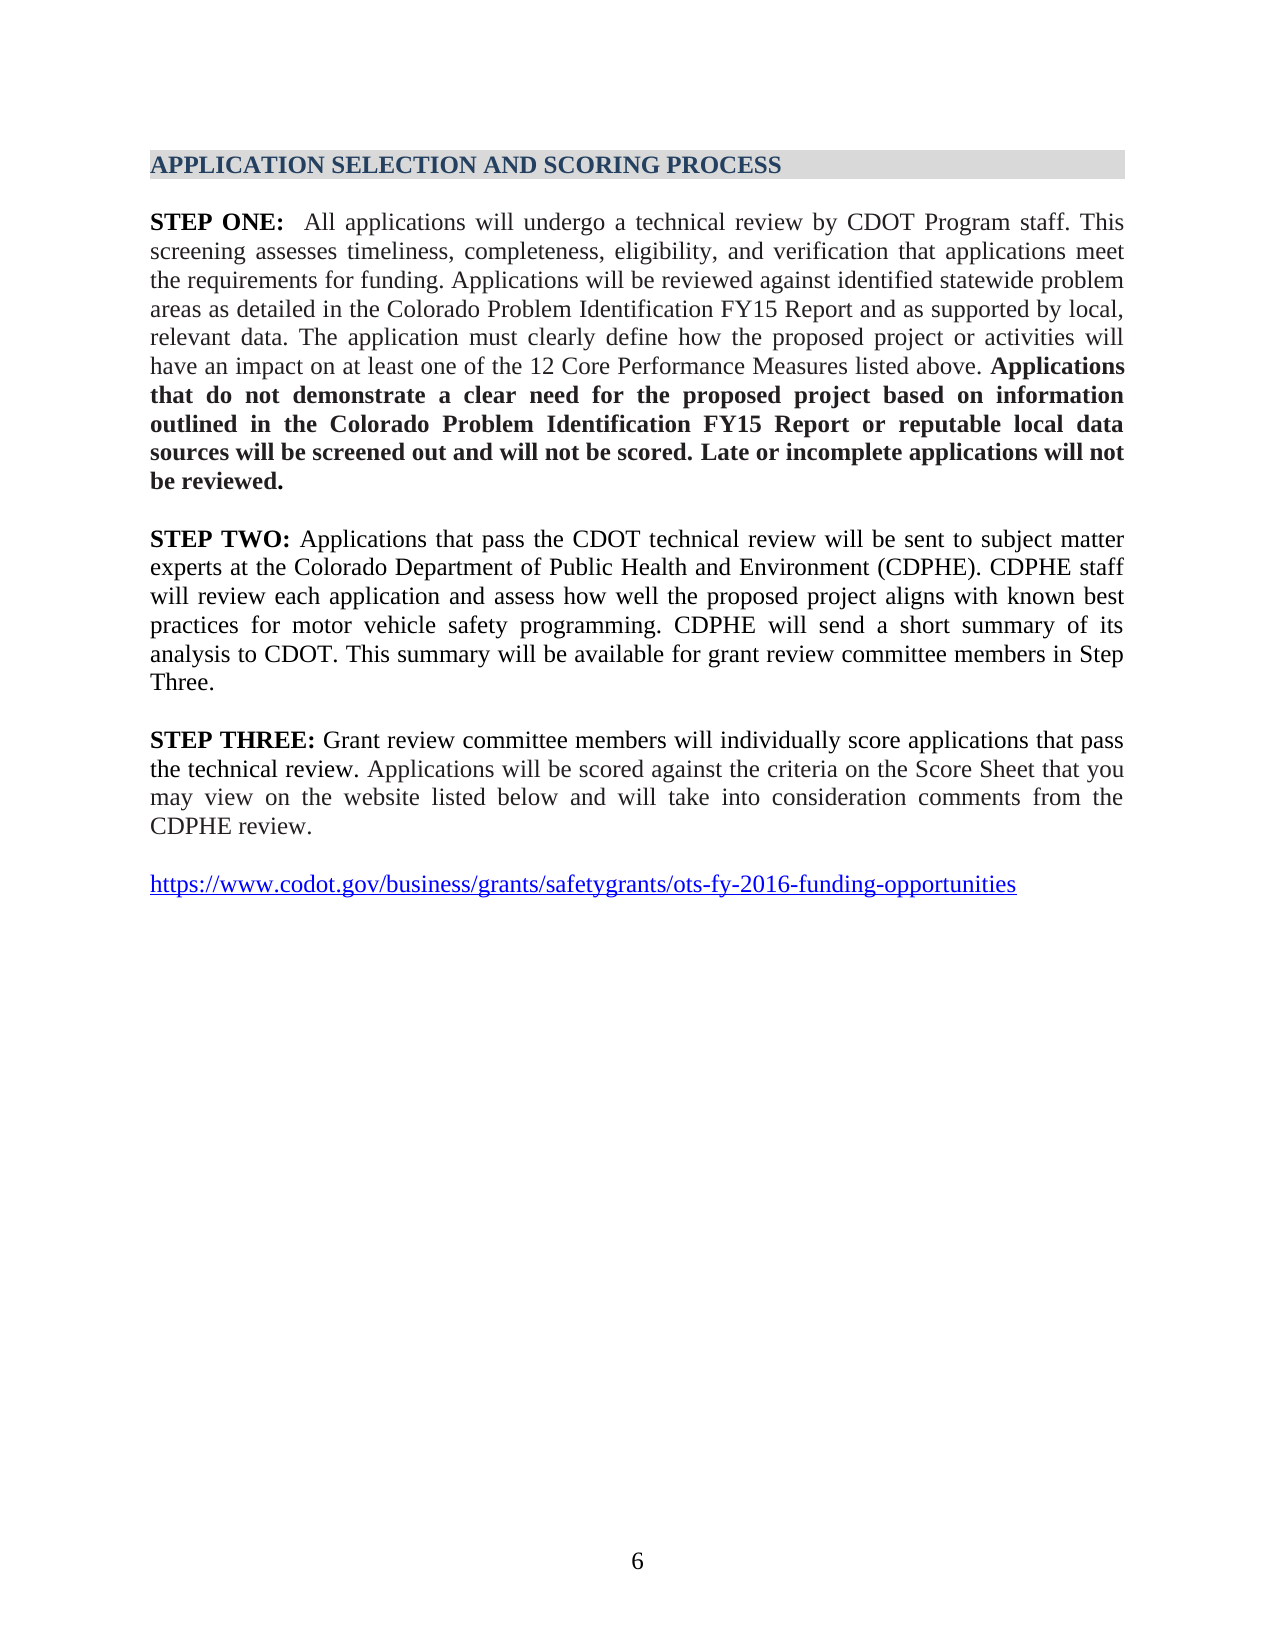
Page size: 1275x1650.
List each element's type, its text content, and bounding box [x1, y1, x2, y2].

text STEP THREE: Grant review committee members will individually score applications that pass the technical review. Applications will be scored against the criteria on the Score Sheet that you may view on the website listed below and will take into consideration comments from the CDPHE review. [150, 725, 1125, 840]
text STEP TWO: Applications that pass the CDOT technical review will be sent to subject matter experts at the Colorado Department of Public Health and Environment (CDPHE). CDPHE staff will review each application and assess how well the proposed project aligns with known best practices for motor vehicle safety programming. CDPHE will send a short summary of its analysis to CDOT. This summary will be available for grant review committee members in Step Three. [150, 524, 1125, 696]
subtitle APPLICATION SELECTION AND SCORING PROCESS [150, 150, 1125, 179]
text https://www.codot.gov/business/grants/safetygrants/ots-fy-2016-funding-opportunities [150, 869, 1125, 897]
text STEP ONE: All applications will undergo a technical review by CDOT Program staff. This screening assesses timeliness, completeness, eligibility, and verification that applications meet the requirements for funding. Applications will be reviewed against identified statewide problem areas as detailed in the Colorado Problem Identification FY15 Report and as supported by local, relevant data. The application must clearly define how the proposed project or activities will have an impact on at least one of the 12 Core Performance Measures listed above. Applications that do not demonstrate a clear need for the proposed project based on information outlined in the Colorado Problem Identification FY15 Report or reputable local data sources will be screened out and will not be scored. Late or incomplete applications will not be reviewed. [150, 207, 1125, 495]
